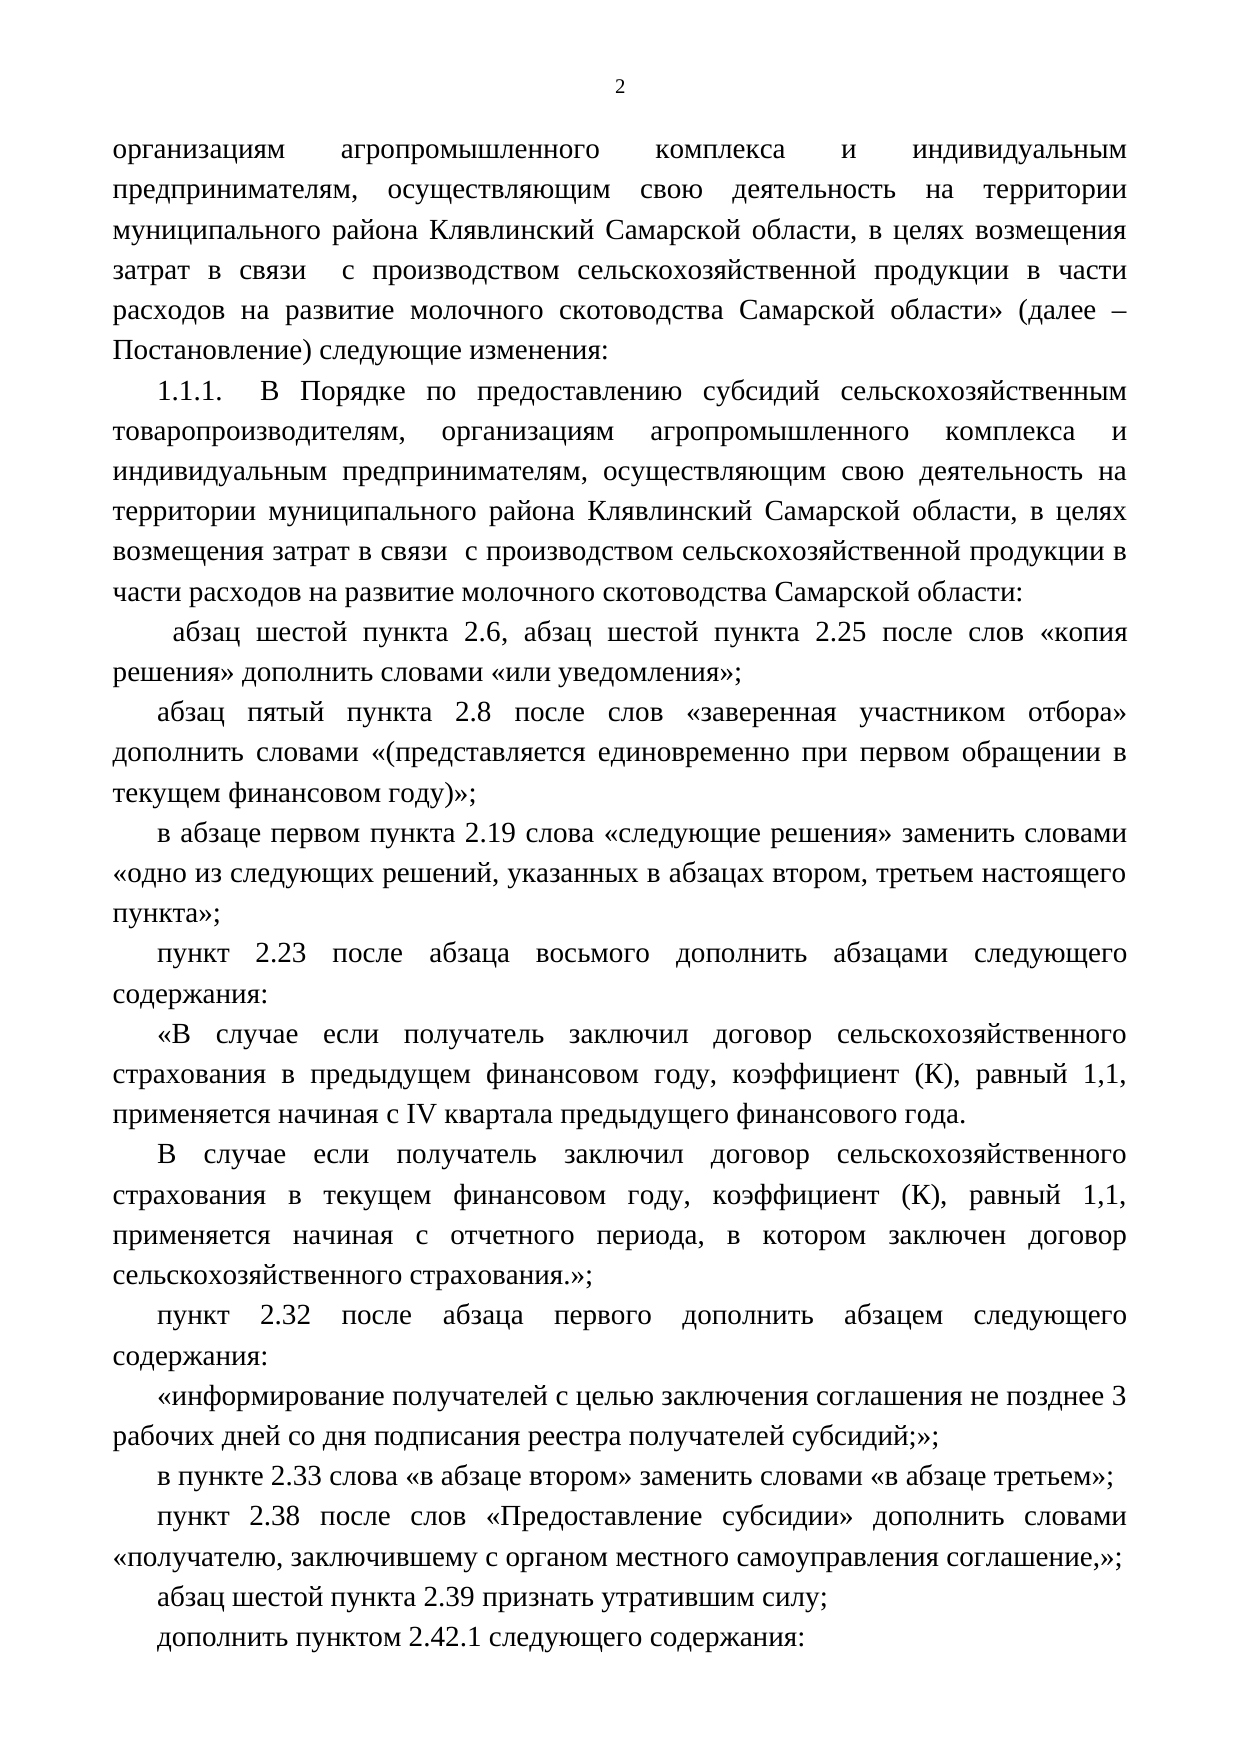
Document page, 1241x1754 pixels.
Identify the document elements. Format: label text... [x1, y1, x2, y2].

list «В случае если получатель заключил договор сельскохозяйственного страхования в предыдущем финансовом году, коэффициент (К), равный 1,1, применяется начиная с IV квартала предыдущего финансового года. [112, 1016, 1128, 1130]
list дополнить пунктом 2.42.1 следующего содержания: [112, 1619, 1128, 1653]
list В случае если получатель заключил договор сельскохозяйственного страхования в текущем финансовом году, коэффициент (К), равный 1,1, применяется начиная с отчетного периода, в котором заключен договор сельскохозяйственного страхования.»; [112, 1137, 1128, 1291]
list абзац пятый пункта 2.8 после слов «заверенная участником отбора» дополнить словами «(представляется единовременно при первом обращении в текущем финансовом году)»; [112, 694, 1128, 808]
list в абзаце первом пункта 2.19 слова «следующие решения» заменить словами «одно из следующих решений, указанных в абзацах втором, третьем настоящего пункта»; [112, 815, 1128, 929]
list в пункте 2.33 слова «в абзаце втором» заменить словами «в абзаце третьем»; [112, 1458, 1128, 1492]
list пункт 2.38 после слов «Предоставление субсидии» дополнить словами «получателю, заключившему с органом местного самоуправления соглашение,»; [112, 1498, 1128, 1572]
list «информирование получателей с целью заключения соглашения не позднее 3 рабочих дней со дня подписания реестра получателей субсидий;»; [112, 1378, 1128, 1452]
list пункт 2.32 после абзаца первого дополнить абзацем следующего содержания: [112, 1297, 1128, 1371]
list абзац шестой пункта 2.6, абзац шестой пункта 2.25 после слов «копия решения» дополнить словами «или уведомления»; [112, 614, 1128, 688]
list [112, 131, 1128, 366]
list абзац шестой пункта 2.39 признать утратившим силу; [112, 1579, 1128, 1612]
list пункт 2.23 после абзаца восьмого дополнить абзацами следующего содержания: [112, 936, 1128, 1009]
list В Порядке по предоставлению субсидий сельскохозяйственным товаропроизводителям, организациям агропромышленного комплекса и индивидуальным предпринимателям, осуществляющим свою деятельность на территории муниципального района Клявлинский Самарской области, в целях возмещения затрат в связи с производством сельскохозяйственной продукции в части расходов на развитие молочного скотоводства Самарской области: [112, 373, 1128, 607]
